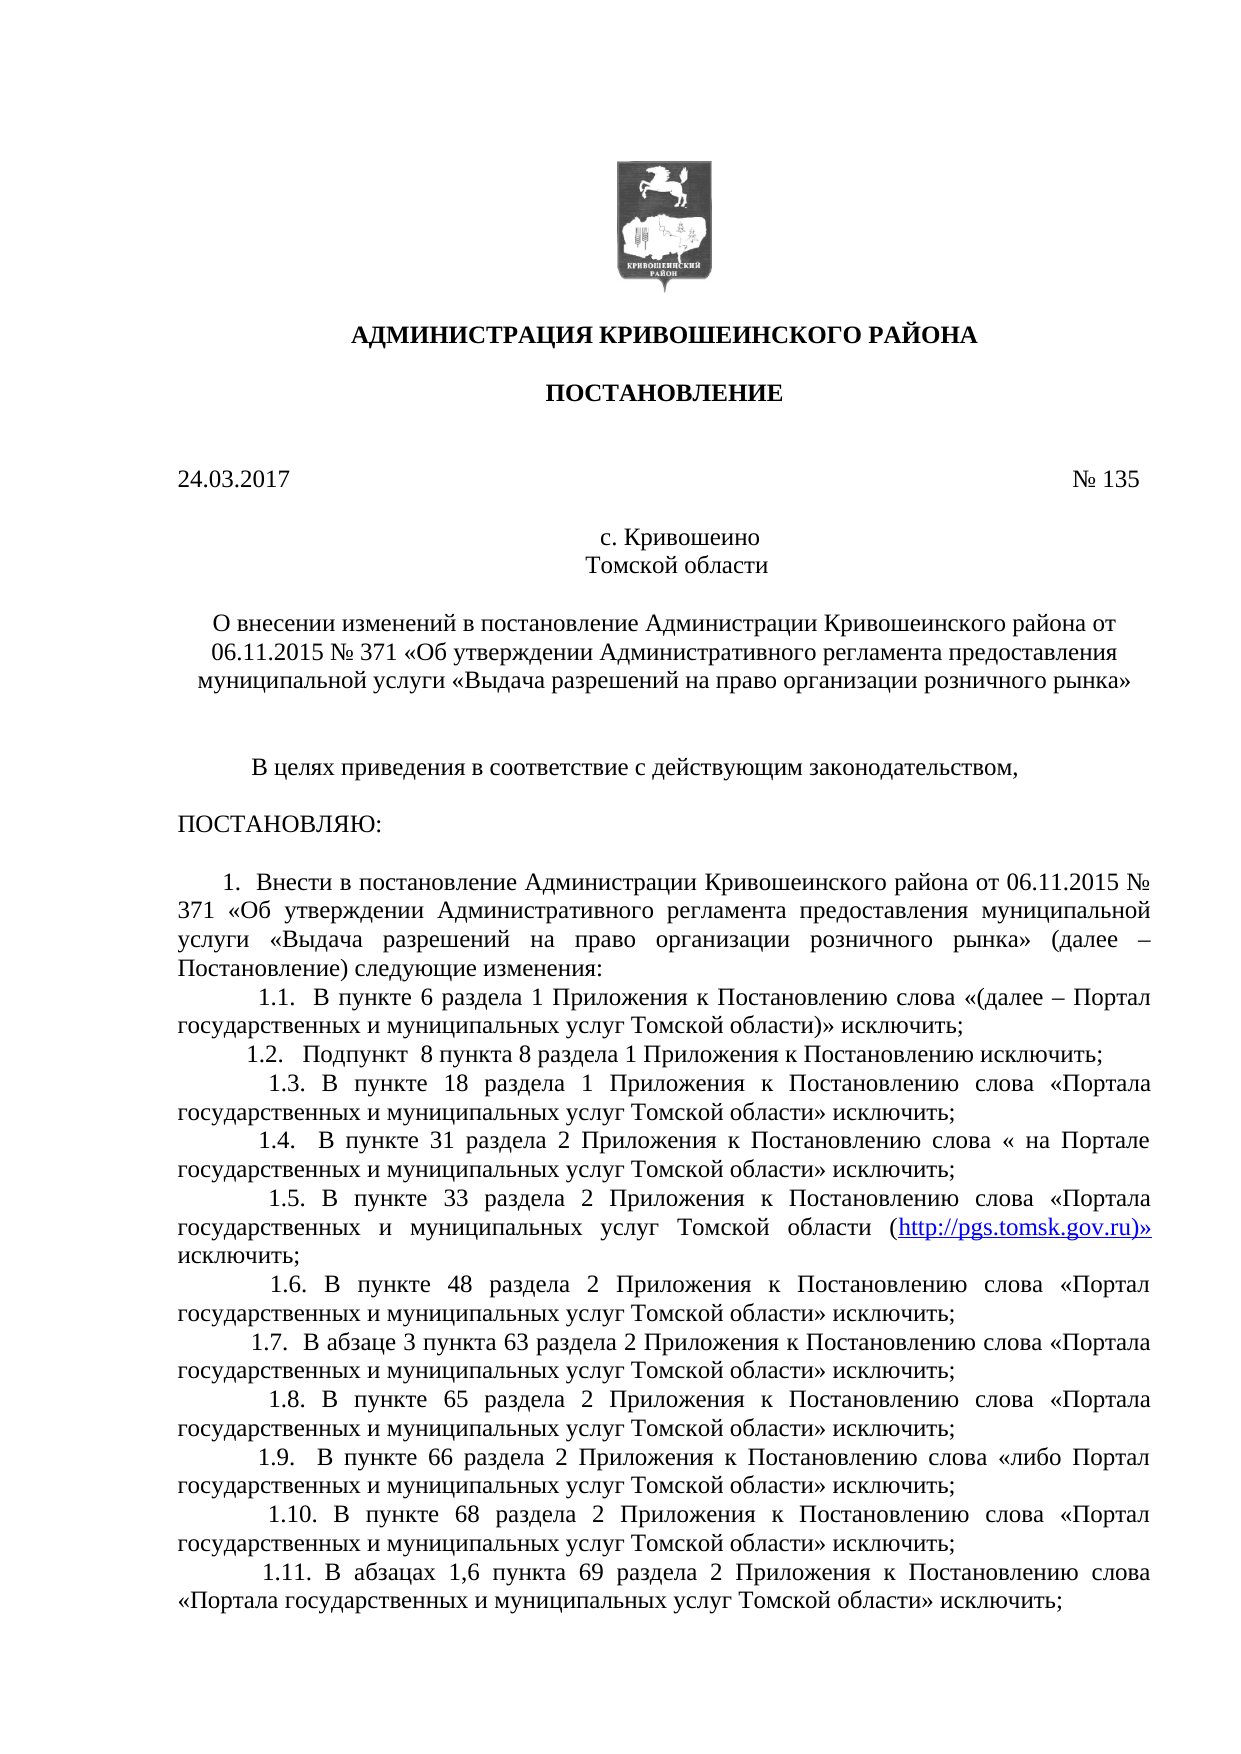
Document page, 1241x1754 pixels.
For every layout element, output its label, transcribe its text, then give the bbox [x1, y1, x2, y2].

text В целях приведения в соответствие с действующим законодательством, [177, 752, 1152, 781]
text 1.2. Подпункт 8 пункта 8 раздела 1 Приложения к Постановлению исключить; [177, 1039, 1152, 1068]
text 1.10. В пункте 68 раздела 2 Приложения к Постановлению слова «Портал государственных и муниципальных услуг Томской области» исключить; [177, 1499, 1152, 1557]
text Томской области [177, 551, 1152, 579]
text 1.3. В пункте 18 раздела 1 Приложения к Постановлению слова «Портала государственных и муниципальных услуг Томской области» исключить; [177, 1068, 1152, 1126]
text ПОСТАНОВЛЕНИЕ [177, 378, 1152, 407]
text 1.7. В абзаце 3 пункта 63 раздела 2 Приложения к Постановлению слова «Портала государственных и муниципальных услуг Томской области» исключить; [177, 1327, 1152, 1384]
text 1. Внести в постановление Администрации Кривошеинского района от 06.11.2015 № 371 «Об утверждении Административного регламента предоставления муниципальной услуги «Выдача разрешений на право организации розничного рынка» (далее – Постановление) следующие изменения: [177, 867, 1152, 982]
text с. Кривошеино [177, 522, 1152, 551]
text 1.5. В пункте 33 раздела 2 Приложения к Постановлению слова «Портала государственных и муниципальных услуг Томской области (http://pgs.tomsk.gov.ru)» исключить; [177, 1183, 1152, 1269]
picture [617, 161, 712, 293]
text ПОСТАНОВЛЯЮ: [177, 809, 1152, 838]
text 1.6. В пункте 48 раздела 2 Приложения к Постановлению слова «Портал государственных и муниципальных услуг Томской области» исключить; [177, 1269, 1152, 1327]
text 1.8. В пункте 65 раздела 2 Приложения к Постановлению слова «Портала государственных и муниципальных услуг Томской области» исключить; [177, 1384, 1152, 1442]
table_header О внесении изменений в постановление Администрации Кривошеинского района от 06.11.2015 № 371 «Об утверждении Административного регламента предоставления муниципальной услуги «Выдача разрешений на право организации розничного рынка» [166, 608, 1163, 723]
text 1.9. В пункте 66 раздела 2 Приложения к Постановлению слова «либо Портал государственных и муниципальных услуг Томской области» исключить; [177, 1442, 1152, 1499]
text 1.4. В пункте 31 раздела 2 Приложения к Постановлению слова « на Портале государственных и муниципальных услуг Томской области» исключить; [177, 1126, 1152, 1183]
list 1.1. В пункте 6 раздела 1 Приложения к Постановлению слова «(далее – Портал государственных и муниципальных услуг Томской области)» исключить; [177, 982, 1152, 1039]
text 1.11. В абзацах 1,6 пункта 69 раздела 2 Приложения к Постановлению слова «Портала государственных и муниципальных услуг Томской области» исключить; [177, 1557, 1152, 1614]
text 24.03.2017 № 135 [177, 464, 1152, 493]
